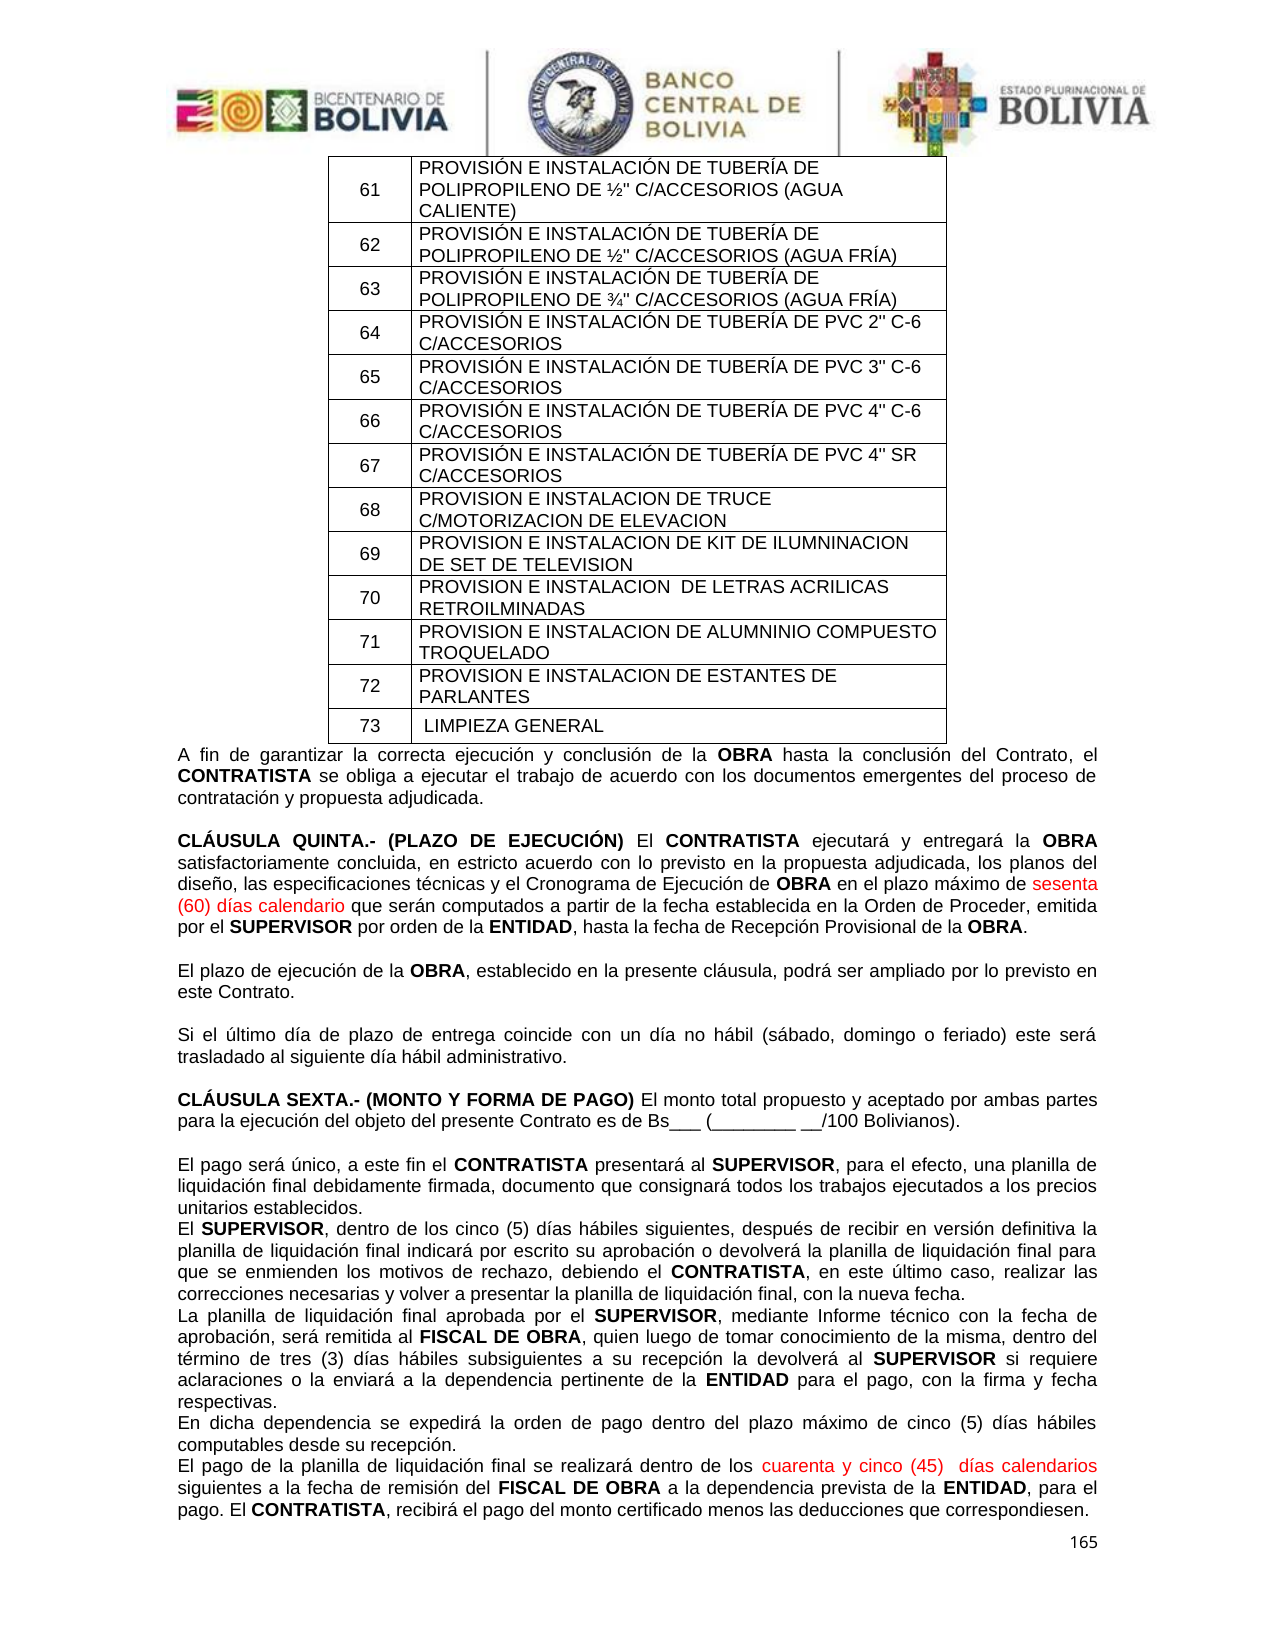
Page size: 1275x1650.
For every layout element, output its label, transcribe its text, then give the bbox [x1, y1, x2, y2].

text En dicha dependencia se expedirá la orden de pago dentro del plazo máximo de cinco (5) días hábiles computables desde su recepción. [177, 1412, 1098, 1455]
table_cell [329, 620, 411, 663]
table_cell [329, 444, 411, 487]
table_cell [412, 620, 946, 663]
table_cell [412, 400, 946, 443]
text CLÁUSULA QUINTA.- (PLAZO DE EJECUCIÓN) El CONTRATISTA ejecutará y entregará la OBRA satisfactoriamente concluida, en estricto acuerdo con lo previsto en la propuesta adjudicada, los planos del diseño, las especificaciones técnicas y el Cronograma de Ejecución de OBRA en el plazo máximo de sesenta (60) días calendario que serán computados a partir de la fecha establecida en la Orden de Proceder, emitida por el SUPERVISOR por orden de la ENTIDAD, hasta la fecha de Recepción Provisional de la OBRA. [177, 830, 1098, 938]
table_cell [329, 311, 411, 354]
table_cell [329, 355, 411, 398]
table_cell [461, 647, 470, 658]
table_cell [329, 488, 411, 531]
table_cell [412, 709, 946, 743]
text CLÁUSULA SEXTA.- (MONTO Y FORMA DE PAGO) El monto total propuesto y aceptado por ambas partes para la ejecución del objeto del presente Contrato es de Bs___ (________ __/100 Bolivianos). [177, 1089, 1098, 1132]
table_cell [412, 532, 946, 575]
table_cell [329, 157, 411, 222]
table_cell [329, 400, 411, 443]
text A fin de garantizar la correcta ejecución y conclusión de la OBRA hasta la conclusión del Contrato, el CONTRATISTA se obliga a ejecutar el trabajo de acuerdo con los documentos emergentes del proceso de contratación y propuesta adjudicada. [177, 744, 1098, 808]
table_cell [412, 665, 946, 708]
picture [166, 48, 1171, 157]
text El plazo de ejecución de la OBRA, establecido en la presente cláusula, podrá ser ampliado por lo previsto en este Contrato. [177, 959, 1098, 1002]
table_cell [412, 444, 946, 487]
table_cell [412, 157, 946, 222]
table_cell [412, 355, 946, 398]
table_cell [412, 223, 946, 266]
text El pago será único, a este fin el CONTRATISTA presentará al SUPERVISOR, para el efecto, una planilla de liquidación final debidamente firmada, documento que consignará todos los trabajos ejecutados a los precios unitarios establecidos. [177, 1153, 1098, 1218]
text El pago de la planilla de liquidación final se realizará dentro de los cuarenta y cinco (45) días calendarios siguientes a la fecha de remisión del FISCAL DE OBRA a la dependencia prevista de la ENTIDAD, para el pago. El CONTRATISTA, recibirá el pago del monto certificado menos las deducciones que correspondiesen. [177, 1455, 1098, 1520]
text La planilla de liquidación final aprobada por el SUPERVISOR, mediante Informe técnico con la fecha de aprobación, será remitida al FISCAL DE OBRA, quien luego de tomar conocimiento de la misma, dentro del término de tres (3) días hábiles subsiguientes a su recepción la devolverá al SUPERVISOR si requiere aclaraciones o la enviará a la dependencia pertinente de la ENTIDAD para el pago, con la firma y fecha respectivas. [177, 1304, 1098, 1412]
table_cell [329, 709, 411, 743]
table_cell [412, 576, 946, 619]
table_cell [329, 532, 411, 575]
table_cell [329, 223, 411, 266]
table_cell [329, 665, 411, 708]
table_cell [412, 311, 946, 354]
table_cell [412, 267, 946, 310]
text El SUPERVISOR, dentro de los cinco (5) días hábiles siguientes, después de recibir en versión definitiva la planilla de liquidación final indicará por escrito su aprobación o devolverá la planilla de liquidación final para que se enmienden los motivos de rechazo, debiendo el CONTRATISTA, en este último caso, realizar las correcciones necesarias y volver a presentar la planilla de liquidación final, con la nueva fecha. [177, 1218, 1098, 1304]
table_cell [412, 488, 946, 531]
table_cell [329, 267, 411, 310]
text Si el último día de plazo de entrega coincide con un día no hábil (sábado, domingo o feriado) este será trasladado al siguiente día hábil administrativo. [177, 1024, 1098, 1067]
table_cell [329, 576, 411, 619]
